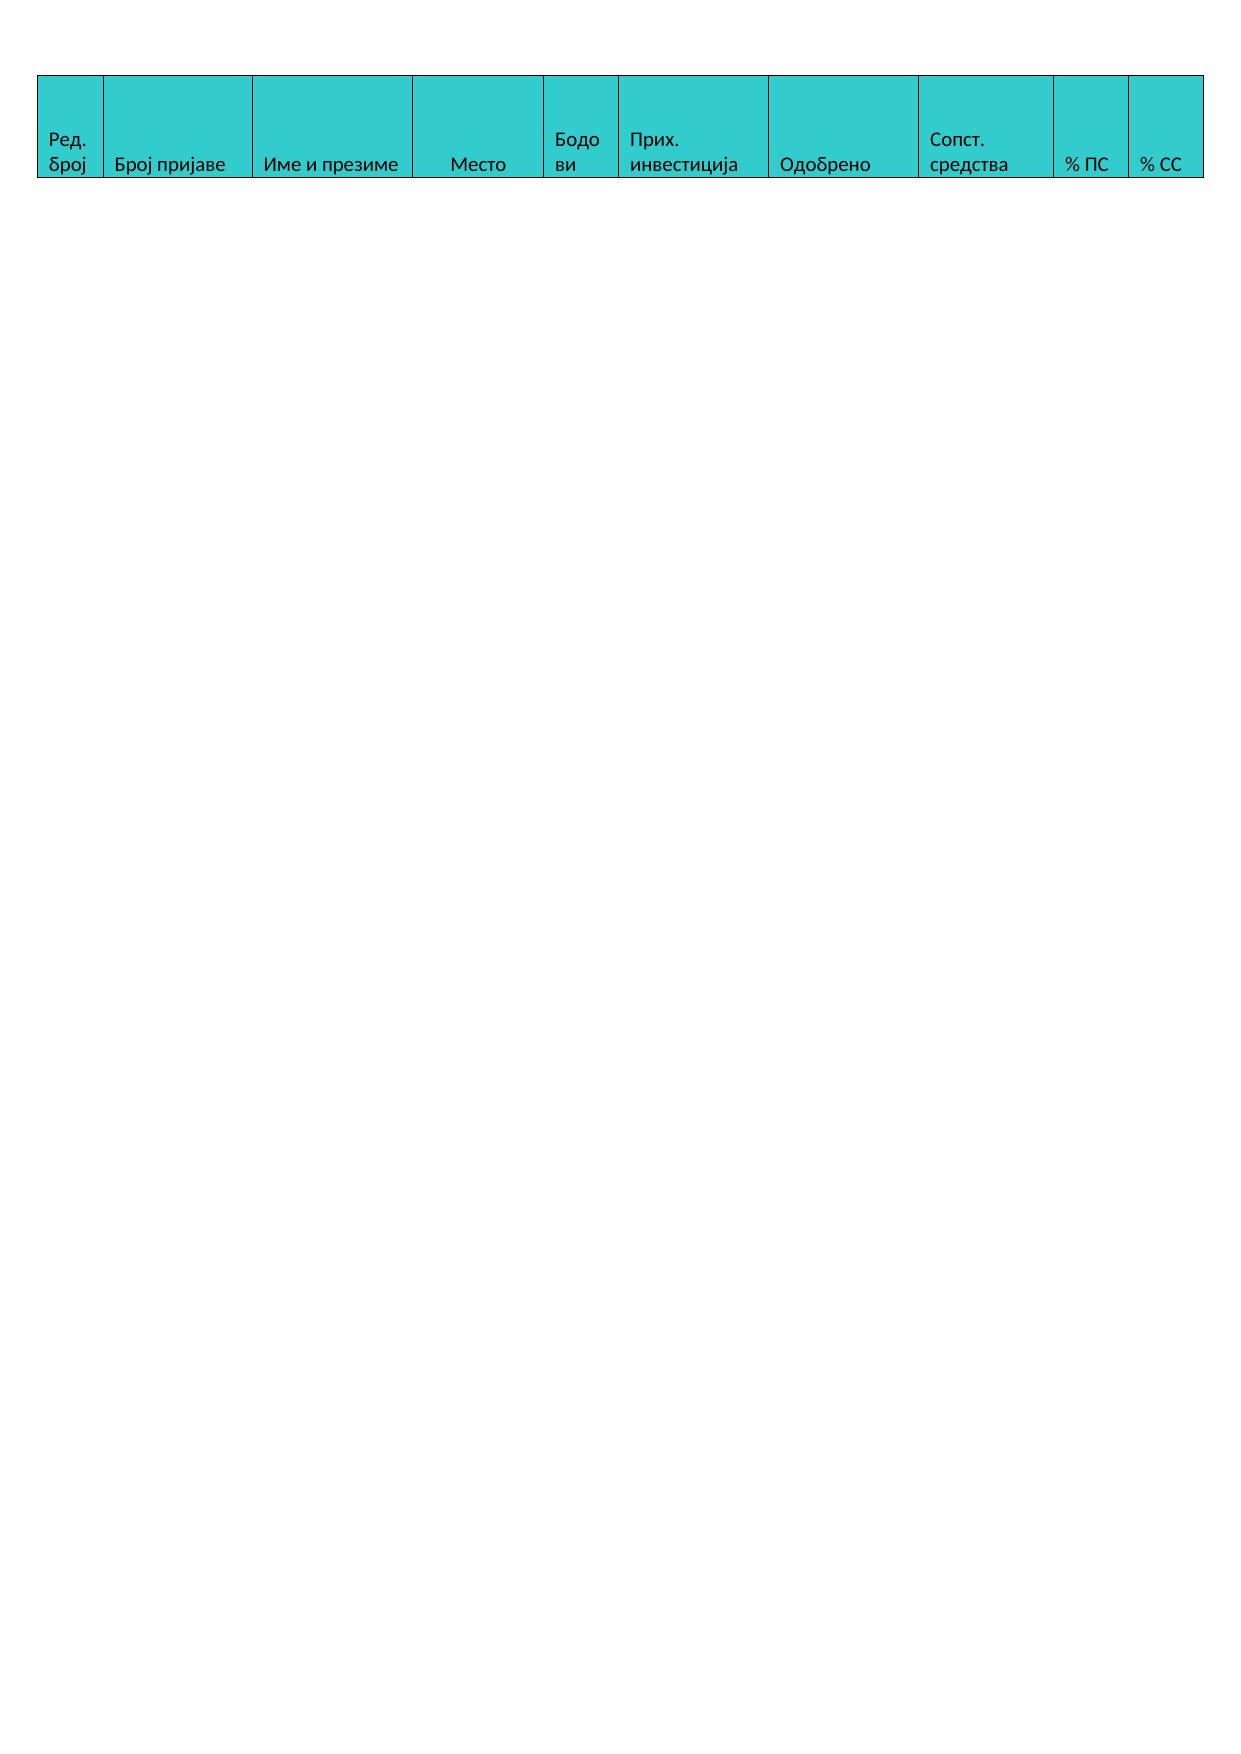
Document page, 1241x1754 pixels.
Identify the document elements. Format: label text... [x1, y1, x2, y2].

table_header Одобрено [769, 76, 918, 177]
table_header Место [413, 76, 543, 177]
table_header Сопст. средства [919, 76, 1053, 177]
table_header % СС [1129, 76, 1203, 177]
table_header Број пријаве [104, 76, 252, 177]
table_header Прих. инвестиција [619, 76, 768, 177]
table_header Име и презиме [253, 76, 412, 177]
table_header Ред.број [38, 76, 103, 177]
table_header Бодови [544, 76, 618, 177]
table_header % ПС [1054, 76, 1128, 177]
